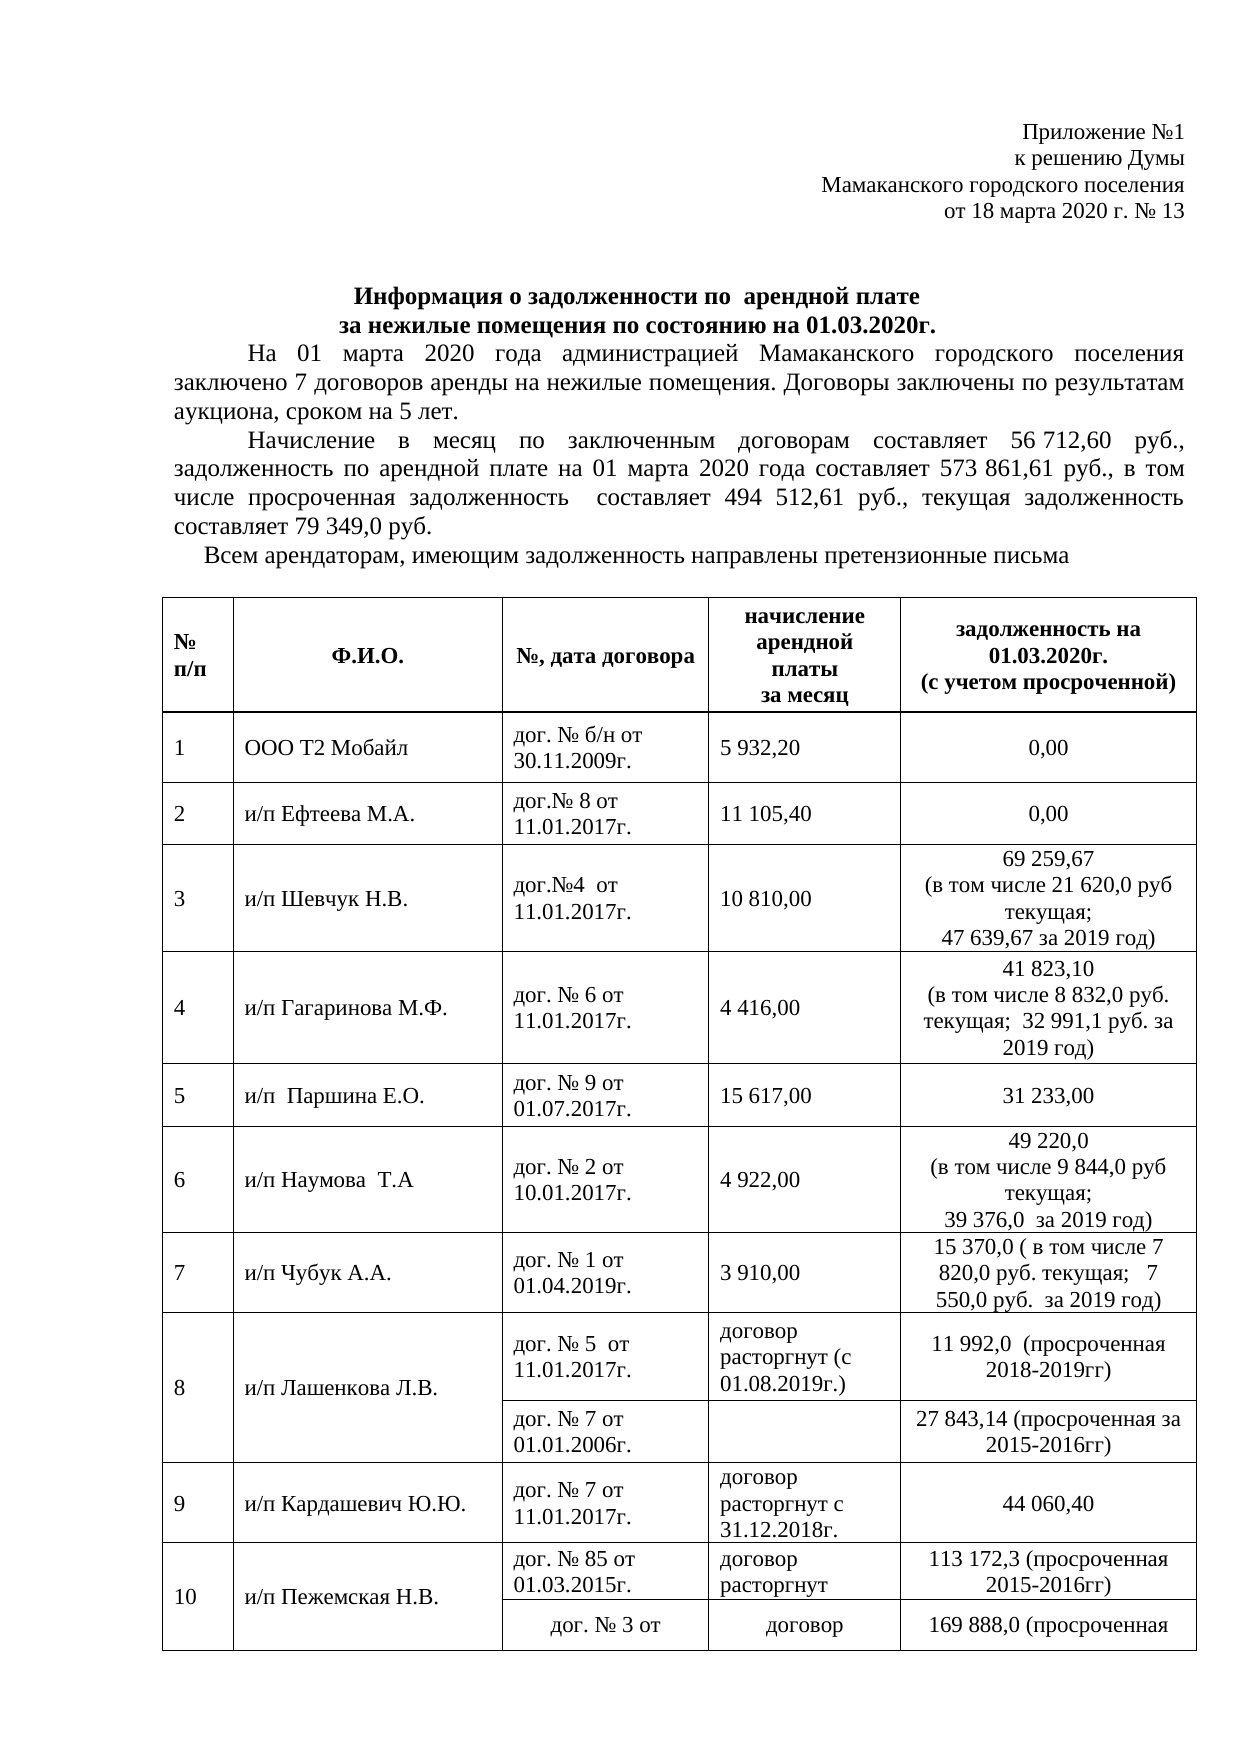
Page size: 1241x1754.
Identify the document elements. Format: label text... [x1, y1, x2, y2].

table_cell 10 810,00 [709, 845, 900, 951]
table_cell 3 [163, 845, 233, 951]
table_cell и/п Ефтеева М.А. [234, 783, 502, 844]
table_cell дог. № 5 от 11.01.2017г. [503, 1313, 708, 1400]
table_cell дог. № 6 от 11.01.2017г. [503, 952, 708, 1063]
table_cell и/п Кардашевич Ю.Ю. [234, 1463, 502, 1542]
table_cell 1 [163, 713, 233, 782]
table_cell №, дата договора [503, 598, 708, 711]
table_cell дог. № 2 от 10.01.2017г. [503, 1127, 708, 1232]
table_cell ООО Т2 Мобайл [234, 713, 502, 782]
table_cell 49 220,0 (в том числе 9 844,0 руб текущая; 39 376,0 за 2019 год) [901, 1127, 1196, 1232]
table_cell и/п Пежемская Н.В. [234, 1543, 502, 1649]
table_cell дог.№4 от 11.01.2017г. [503, 845, 708, 951]
table_cell № п/п [163, 598, 233, 711]
table_cell 4 922,00 [709, 1127, 900, 1232]
table_cell дог. № 85 от 01.03.2015г. [503, 1543, 708, 1598]
table_cell 0,00 [901, 783, 1196, 844]
table_cell 44 060,40 [901, 1463, 1196, 1542]
table_header Приложение №1 к решению Думы Мамаканского городского поселения от 18 марта 2020 г. № 13 Информация о задолженности по арендной плате за нежилые помещения по состоянию на 01.03.2020г. На 01 марта 2020 года администрацией Мамаканского городского поселения заключено 7 договоров аренды на нежилые помещения. Договоры заключены по результатам аукциона, сроком на 5 лет. Начисление в месяц по заключенным договорам составляет 56 712,60 руб., задолженность по арендной плате на 01 марта 2020 года составляет 573 861,61 руб., в том числе просроченная задолженность составляет 494 512,61 руб., текущая задолженность составляет 79 349,0 руб. Всем арендаторам, имеющим задолженность направлены претензионные письма [163, 118, 1196, 597]
table_cell 4 416,00 [709, 952, 900, 1063]
table_cell и/п Чубук А.А. [234, 1233, 502, 1312]
table_cell 0,00 [901, 713, 1196, 782]
table_cell [709, 1401, 900, 1462]
table_cell 10 [163, 1543, 233, 1649]
table_cell 3 910,00 [709, 1233, 900, 1312]
table_cell 8 [163, 1313, 233, 1462]
table_cell 11 105,40 [709, 783, 900, 844]
table_cell договор расторгнут (с 01.08.2019г.) [709, 1313, 900, 1400]
table_cell 7 [163, 1233, 233, 1312]
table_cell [503, 1600, 708, 1649]
table_cell 41 823,10 (в том числе 8 832,0 руб. текущая; 32 991,1 руб. за 2019 год) [901, 952, 1196, 1063]
table_cell 2 [163, 783, 233, 844]
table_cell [901, 1600, 1196, 1649]
table_cell и/п Лашенкова Л.В. [234, 1313, 502, 1462]
table_cell договор расторгнут с 31.12.2018г. [709, 1463, 900, 1542]
table_cell начисление арендной платы за месяц [709, 598, 900, 711]
table_cell 4 [163, 952, 233, 1063]
table_cell 5 [163, 1064, 233, 1126]
table_cell 6 [163, 1127, 233, 1232]
table_cell 113 172,3 (просроченная 2015-2016гг) [901, 1543, 1196, 1598]
table_cell 5 932,20 [709, 713, 900, 782]
table_cell дог. № 7 от 11.01.2017г. [503, 1463, 708, 1542]
table_cell дог. № 7 от 01.01.2006г. [503, 1401, 708, 1462]
table_cell 27 843,14 (просроченная за 2015-2016гг) [901, 1401, 1196, 1462]
table_cell 9 [163, 1463, 233, 1542]
table_cell дог. № 1 от 01.04.2019г. [503, 1233, 708, 1312]
table_cell дог. № б/н от 30.11.2009г. [503, 713, 708, 782]
table_cell 69 259,67 (в том числе 21 620,0 руб текущая; 47 639,67 за 2019 год) [901, 845, 1196, 951]
table_cell 11 992,0 (просроченная 2018-2019гг) [901, 1313, 1196, 1400]
table_cell 31 233,00 [901, 1064, 1196, 1126]
table_cell задолженность на 01.03.2020г. (с учетом просроченной) [901, 598, 1196, 711]
table_cell и/п Гагаринова М.Ф. [234, 952, 502, 1063]
table_cell дог.№ 8 от 11.01.2017г. [503, 783, 708, 844]
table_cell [709, 1600, 900, 1649]
table_cell и/п Паршина Е.О. [234, 1064, 502, 1126]
table_cell и/п Наумова Т.А [234, 1127, 502, 1232]
table_cell договор расторгнут [709, 1543, 900, 1598]
table_cell Ф.И.О. [234, 598, 502, 711]
table_cell 15 370,0 ( в том числе 7 820,0 руб. текущая; 7 550,0 руб. за 2019 год) [901, 1233, 1196, 1312]
table_cell и/п Шевчук Н.В. [234, 845, 502, 951]
table_cell 15 617,00 [709, 1064, 900, 1126]
table_cell дог. № 9 от 01.07.2017г. [503, 1064, 708, 1126]
